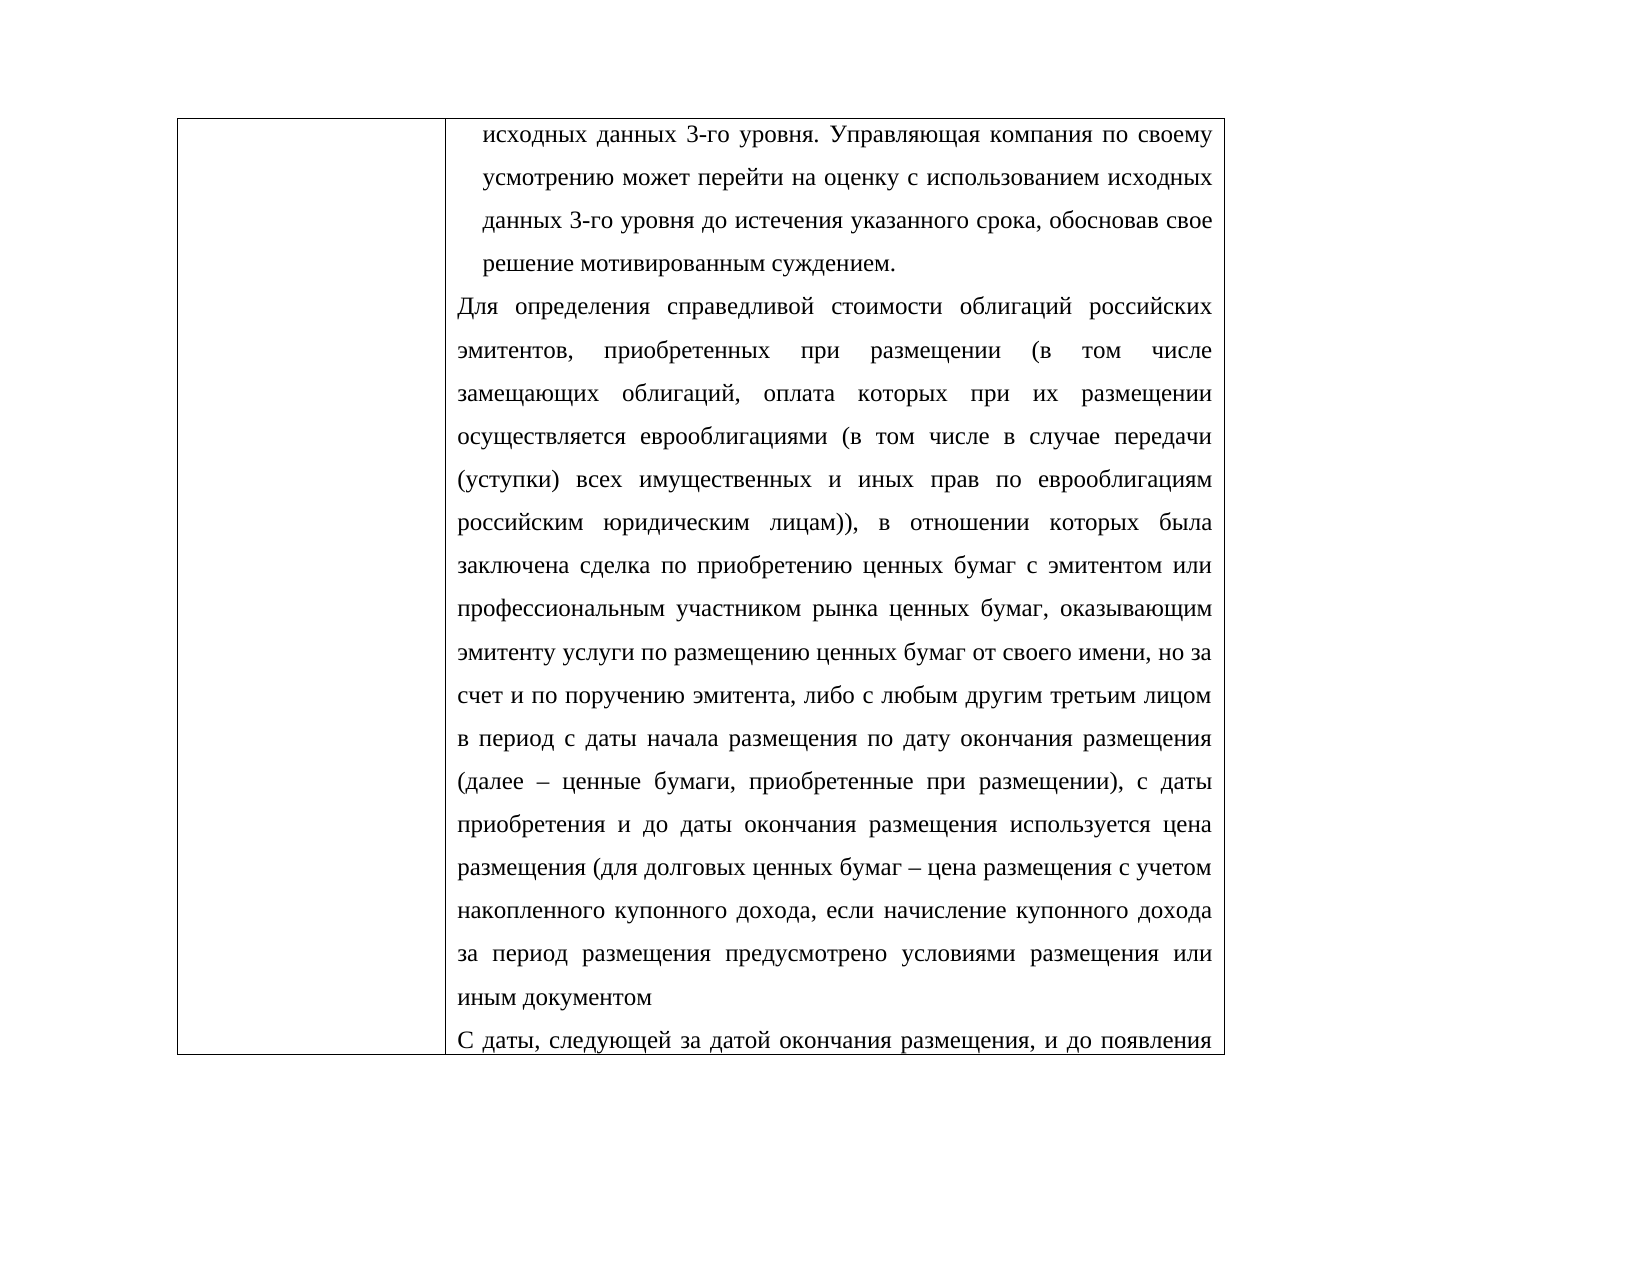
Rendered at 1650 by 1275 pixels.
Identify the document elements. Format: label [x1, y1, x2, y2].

table_cell [446, 119, 1224, 1053]
table_cell [178, 119, 445, 1053]
